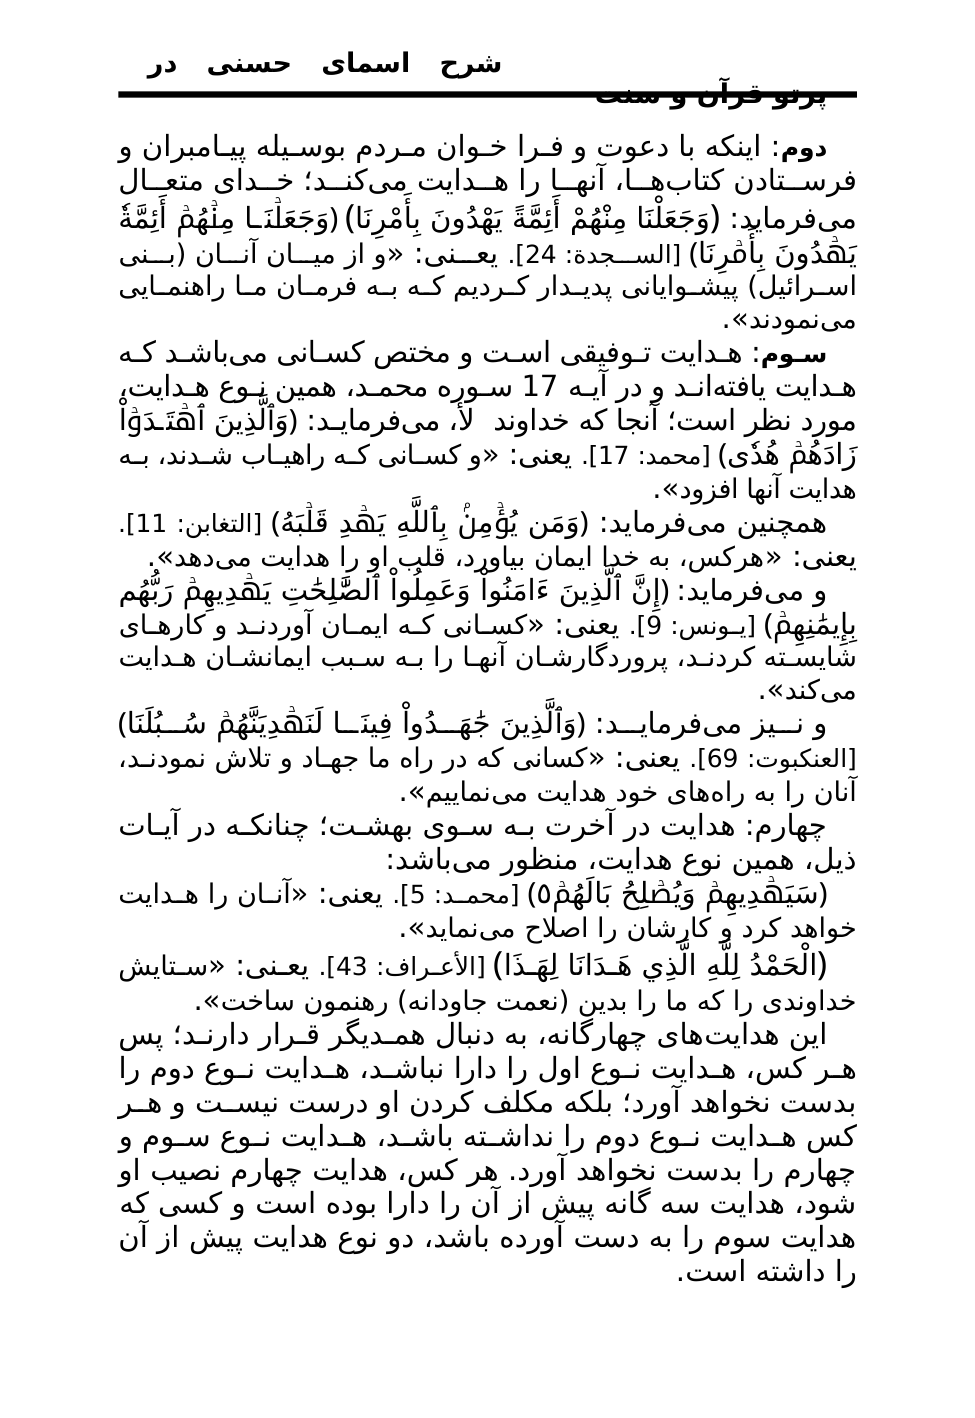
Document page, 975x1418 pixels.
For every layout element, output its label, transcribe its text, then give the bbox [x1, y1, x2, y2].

text این هدایت‌های چهارگانه، به دنبال همدیگر قرار دارند؛ پس هر کس، هدایت نوع اول را دارا نباشد، هدایت نوع دوم را بدست نخواهد آورد؛ بلکه مکلف کردن او درست نیست و هر کس هدایت نوع دوم را نداشته باشد، هدایت نوع سوم و چهارم را بدست نخواهد آورد. هر کس، هدایت چهارم نصیب او شود، هدایت سه گانه پیش از آن را دارا بوده است و کسی که هدایت سوم را به دست آورده باشد، دو نوع هدایت پیش از آن را داشته است. [118, 1017, 857, 1289]
text ﴿سَيَهۡدِيهِمۡ وَيُصۡلِحُ بَالَهُمۡ٥﴾ [محمد: 5]. یعنی: «آنان را هدایت خواهد کرد و کارشان را اصلاح می‌نماید». [118, 876, 857, 944]
text و نیز می‌فرماید: ﴿وَٱلَّذِينَ جَٰهَدُواْ فِينَا لَنَهۡدِيَنَّهُمۡ سُبُلَنَا﴾ [العنکبوت: 69]. یعنی: «کسانی که در راه ما جهاد و تلاش نمودند، آنان را به راه‌های خود هدایت می‌نماییم». [118, 707, 857, 808]
text سوم: هدایت توفیقی است و مختص کسانی می‌باشد که هدایت یافته‌اند و در آیه 17 سوره محمد، همین نوع هدایت، مورد نظر است؛ آنجا که خداوند ﻷ، می‌فرماید: ﴿وَٱلَّذِينَ ٱهۡتَدَوۡاْ زَادَهُمۡ هُدٗى﴾ [محمد: 17]. یعنی: «و کسانی که راهیاب شدند، به هدایت آنها افزود». [118, 335, 857, 505]
text ﴿الْحَمْدُ لِلَّهِ الَّذِي هَدَانَا لِهَذَا﴾ [الأعراف: 43]. یعنی: «ستایش خداوندی را که ما را بدین (نعمت جاودانه) رهنمون ساخت». [118, 944, 857, 1017]
text همچنین می‌فرماید: ﴿وَمَن يُؤۡمِنۢ بِٱللَّهِ يَهۡدِ قَلۡبَهُ﴾ [التغابن: 11]. یعنی: «هرکس، به خدا ایمان بیاورد، قلب او را هدایت می‌دهد». [118, 505, 857, 573]
text چهارم: هدایت در آخرت به سوی بهشت؛ چنانکه در آیات ذیل، همین نوع هدایت، منظور می‌باشد: [118, 808, 857, 876]
text دوم: اینکه با دعوت و فرا خوان مردم بوسیله پیامبران و فرستادن کتاب‌ها، آنها را هدایت می‌کند؛ خدای متعال می‌فرماید: ﴿وَجَعَلْنَا مِنْهُمْ أَئِمَّةً يَهْدُونَ بِأَمْرِنَا﴾ ﴿وَجَعَلۡنَا مِنۡهُمۡ أَئِمَّةٗ يَهۡدُونَ بِأَمۡرِنَا﴾ [السجدة: 24]. یعنی: «و از میان آنان (بنی اسرائیل) پیشوایانی پدیدار کردیم که به فرمان ما راهنمایی می‌نمودند». [118, 129, 857, 335]
text و می‌فرماید: ﴿إِنَّ ٱلَّذِينَ ءَامَنُواْ وَعَمِلُواْ ٱلصَّٰلِحَٰتِ يَهۡدِيهِمۡ رَبُّهُم بِإِيمَٰنِهِمۡ﴾ [یونس: 9]. یعنی: «کسانی که ایمان آوردند و کارهای شایسته کردند، پروردگارشان آنها را به سبب ایمانشان هدایت می‌کند». [118, 573, 857, 707]
